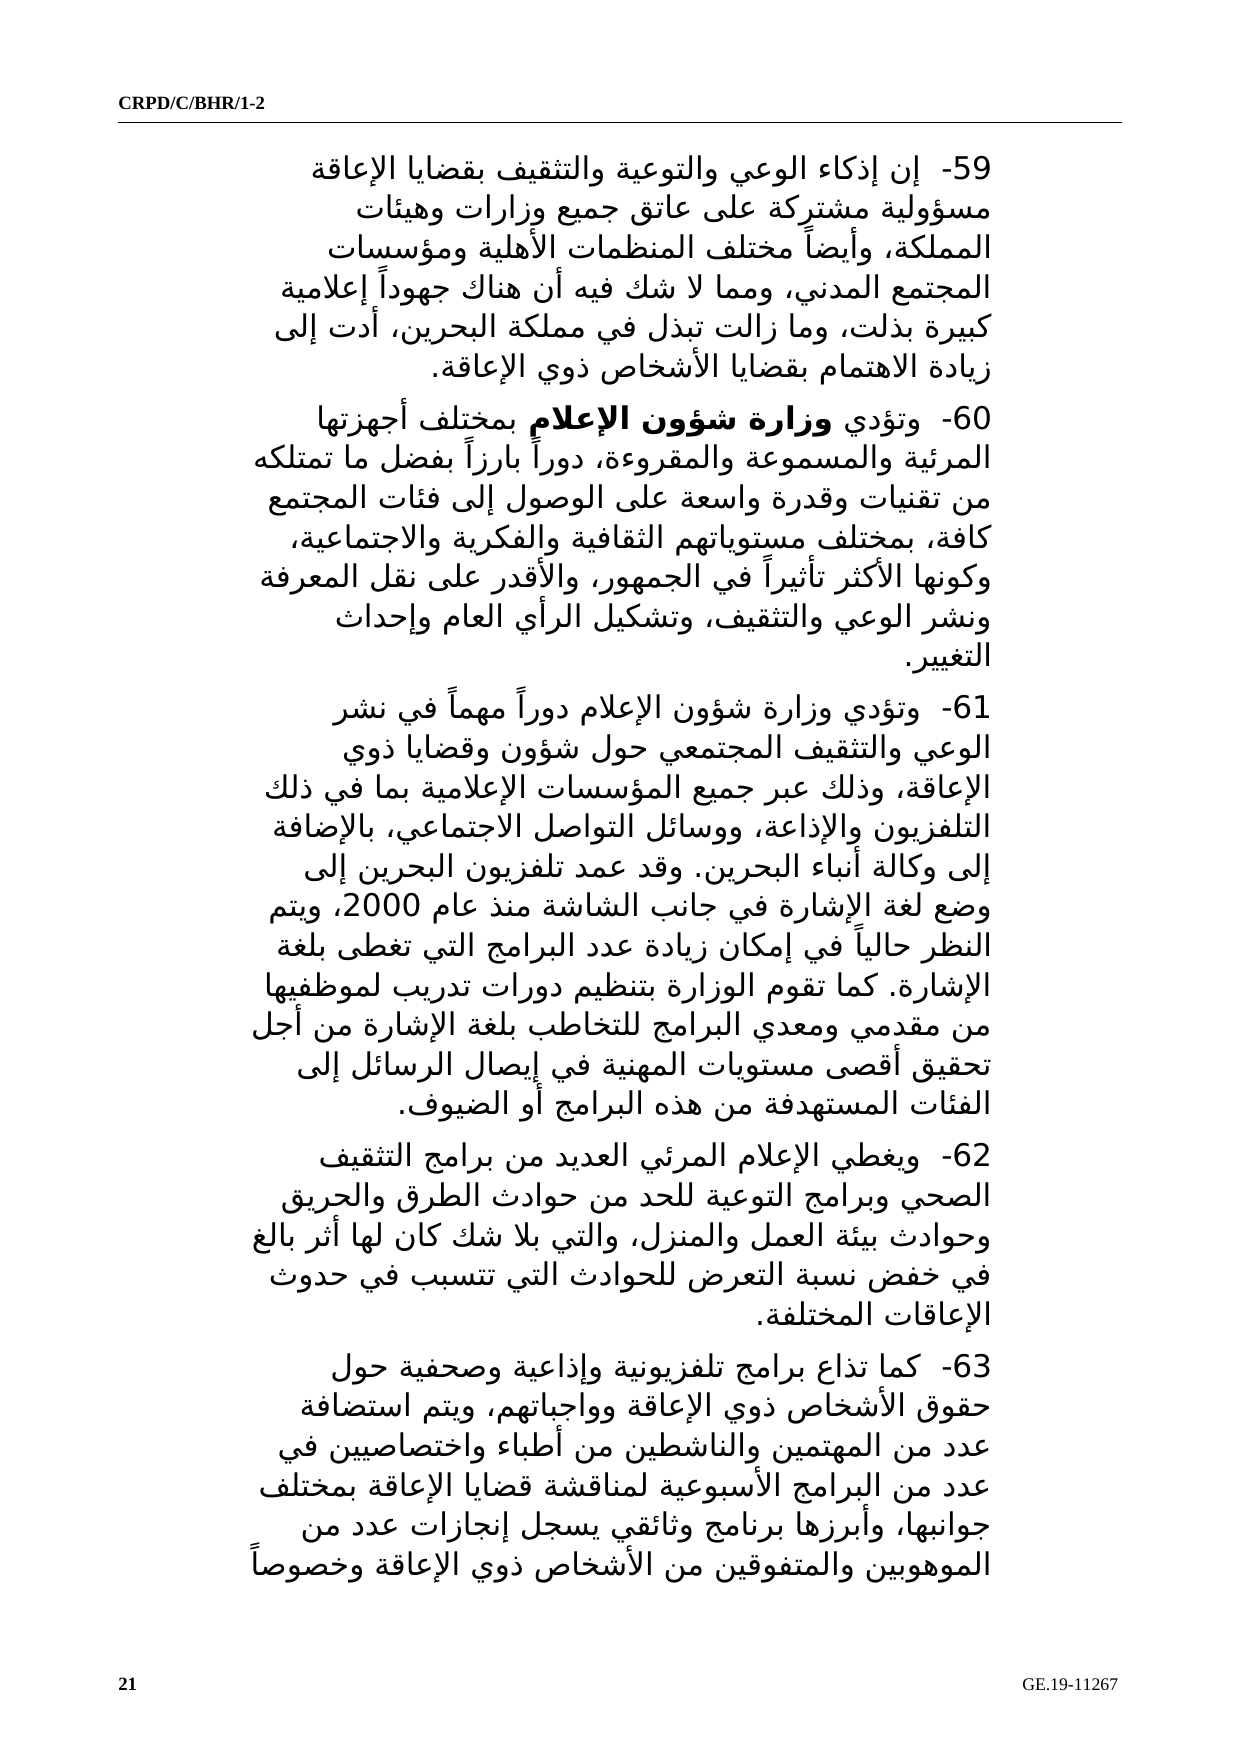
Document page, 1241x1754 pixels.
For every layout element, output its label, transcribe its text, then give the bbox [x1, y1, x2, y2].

text 60- وتؤدي وزارة شؤون الإعلام بمختلف أجهزتها المرئية والمسموعة والمقروءة، دوراً بارزاً بفضل ما تمتلكه من تقنيات وقدرة واسعة على الوصول إلى فئات المجتمع كافة، بمختلف مستوياتهم الثقافية والفكرية والاجتماعية، وكونها الأكثر تأثيراً في الجمهور، والأقدر على نقل المعرفة ونشر الوعي والتثقيف، وتشكيل الرأي العام وإحداث التغيير. [248, 398, 992, 675]
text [248, 1346, 992, 1583]
text 61- وتؤدي وزارة شؤون الإعلام دوراً مهماً في نشر الوعي والتثقيف المجتمعي حول شؤون وقضايا ذوي الإعاقة، وذلك عبر جميع المؤسسات الإعلامية بما في ذلك التلفزيون والإذاعة، ووسائل التواصل الاجتماعي، بالإضافة إلى وكالة أنباء البحرين. وقد عمد تلفزيون البحرين إلى وضع لغة الإشارة في جانب الشاشة منذ عام 2000، ويتم النظر حالياً في إمكان زيادة عدد البرامج التي تغطى بلغة الإشارة. كما تقوم الوزارة بتنظيم دورات تدريب لموظفيها من مقدمي ومعدي البرامج للتخاطب بلغة الإشارة من أجل تحقيق أقصى مستويات المهنية في إيصال الرسائل إلى الفئات المستهدفة من هذه البرامج أو الضيوف. [248, 687, 992, 1123]
text 59- إن إذكاء الوعي والتوعية والتثقيف بقضايا الإعاقة مسؤولية مشتركة على عاتق جميع وزارات وهيئات المملكة، وأيضاً مختلف المنظمات الأهلية ومؤسسات المجتمع المدني، ومما لا شك فيه أن هناك جهوداً إعلامية كبيرة بذلت، وما زالت تبذل في مملكة البحرين، أدت إلى زيادة الاهتمام بقضايا الأشخاص ذوي الإعاقة. [248, 148, 992, 385]
text 62- ويغطي الإعلام المرئي العديد من برامج التثقيف الصحي وبرامج التوعية للحد من حوادث الطرق والحريق وحوادث بيئة العمل والمنزل، والتي بلا شك كان لها أثر بالغ في خفض نسبة التعرض للحوادث التي تتسبب في حدوث الإعاقات المختلفة. [248, 1135, 992, 1333]
